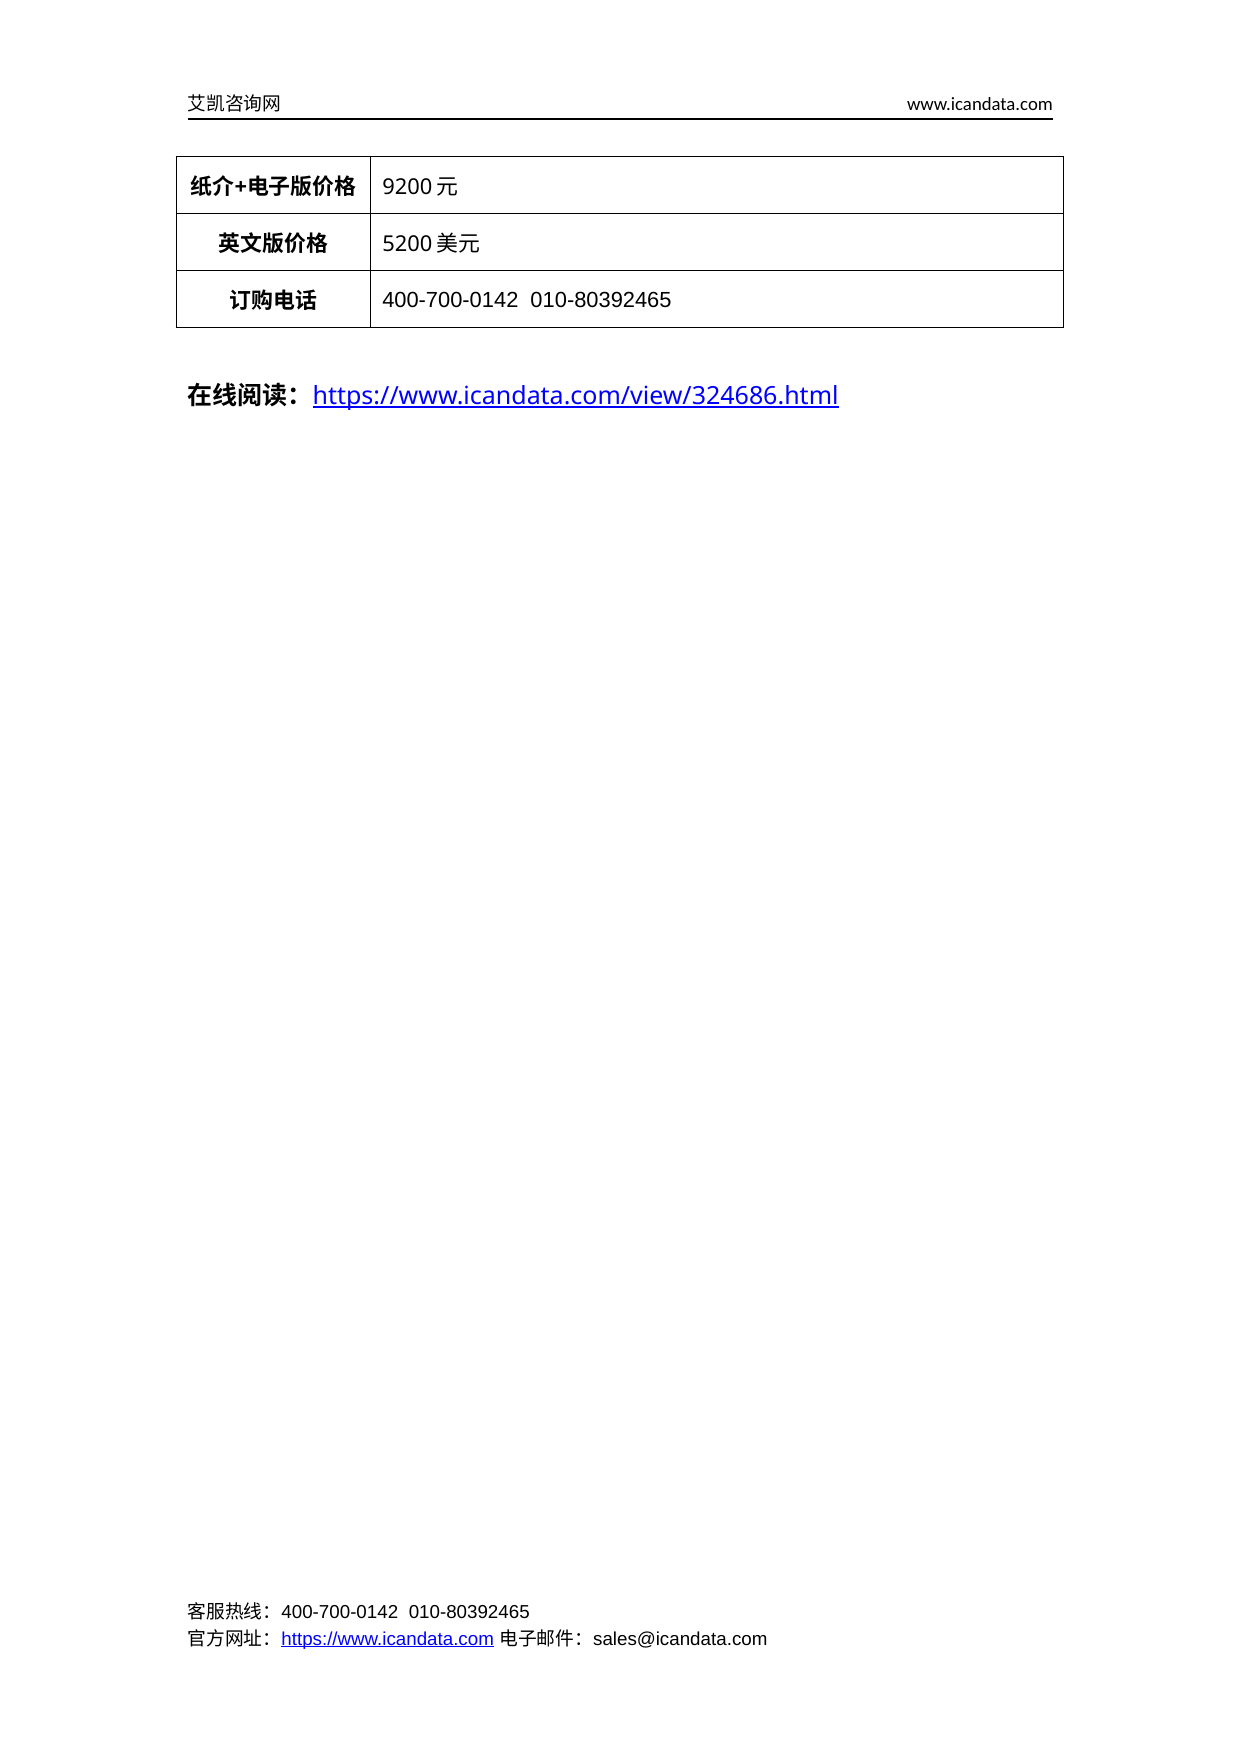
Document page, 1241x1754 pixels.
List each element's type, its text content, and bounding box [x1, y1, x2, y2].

table_cell 5200美元 [371, 214, 1063, 270]
table_cell 9200元 [371, 157, 1063, 213]
table_cell 400-700-0142 010-80392465 [371, 271, 1063, 327]
table_cell 纸介+电子版价格 [177, 157, 370, 213]
table_cell 订购电话 [177, 271, 370, 327]
text 在线阅读：https://www.icandata.com/view/324686.html [187, 361, 1053, 426]
table_cell 英文版价格 [177, 214, 370, 270]
